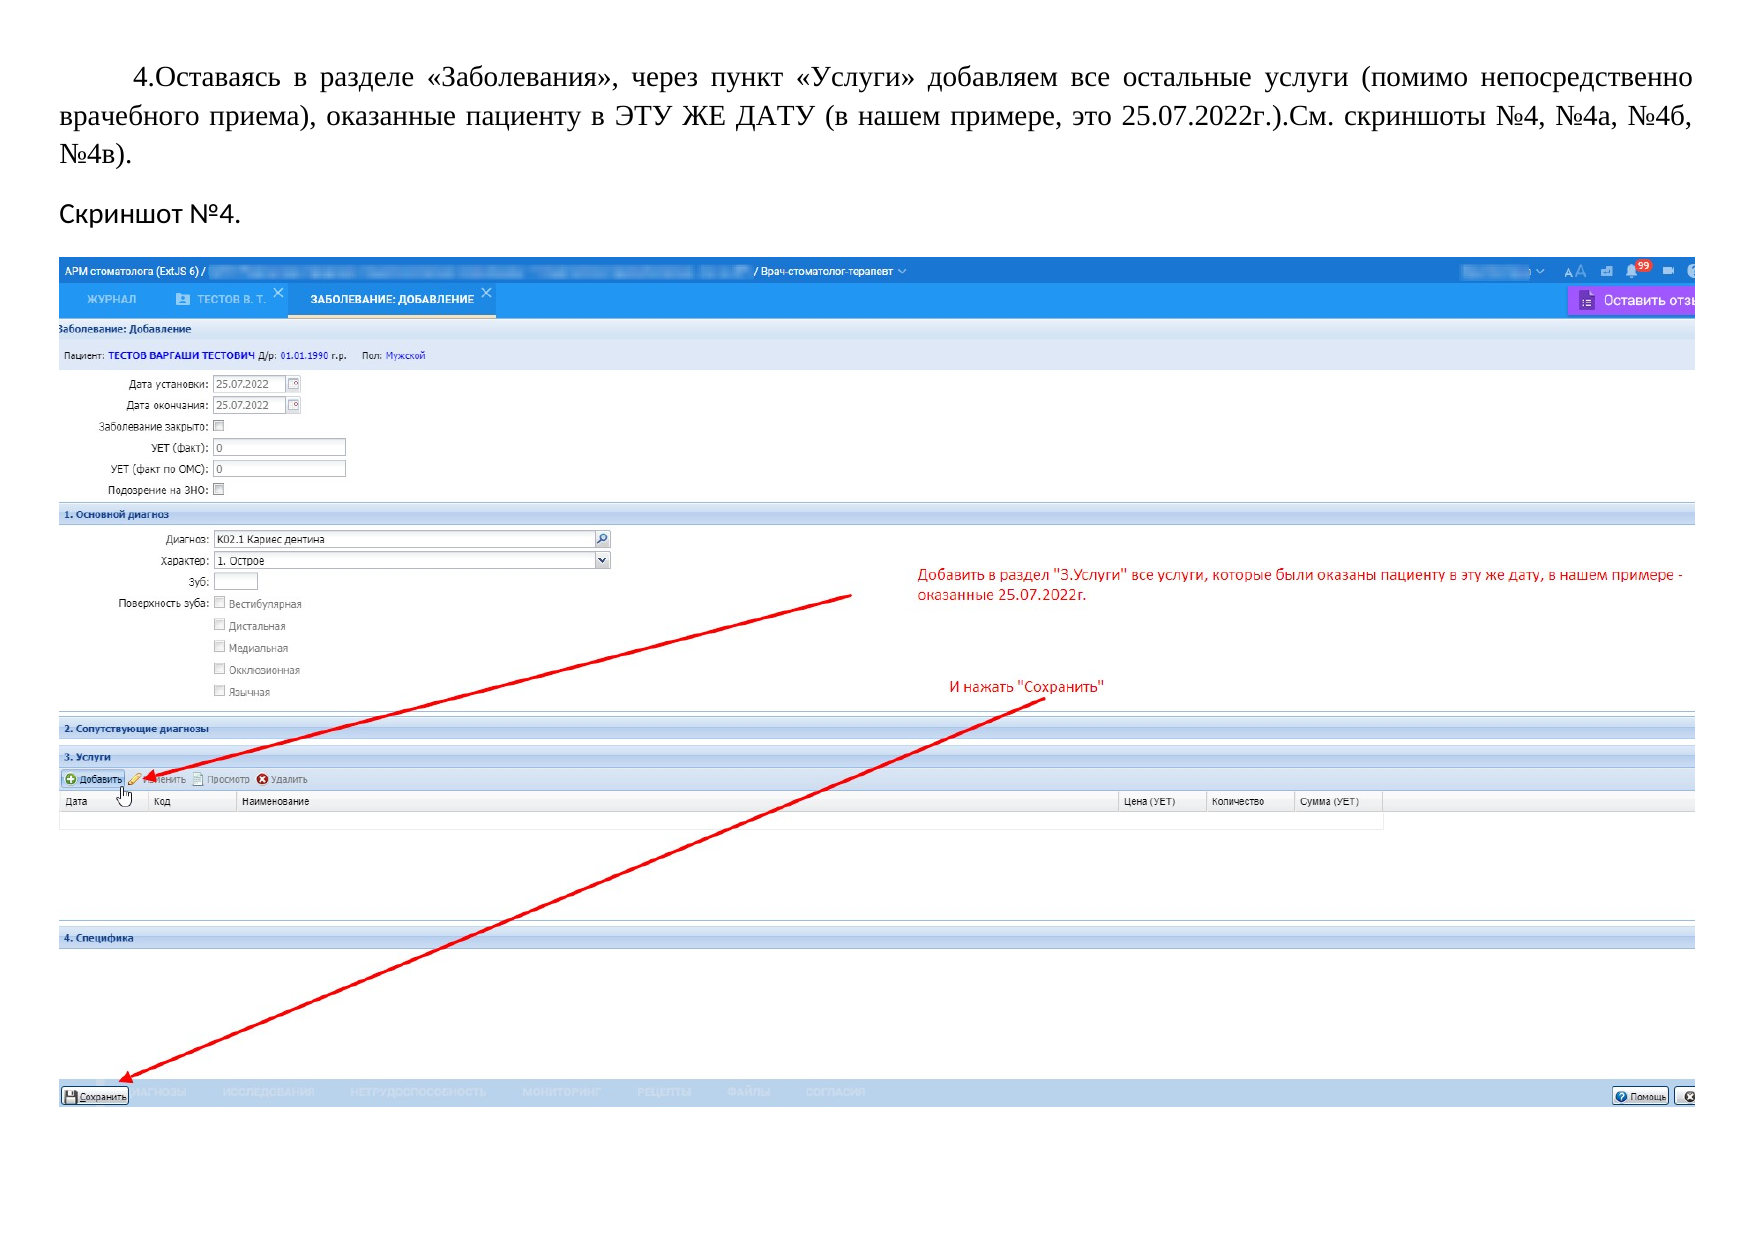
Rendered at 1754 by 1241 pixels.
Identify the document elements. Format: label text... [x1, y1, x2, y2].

text Скриншот №4. [59, 196, 1695, 231]
picture [59, 257, 1695, 1107]
text 4.Оставаясь в разделе «Заболевания», через пункт «Услуги» добавляем все остальные услуги (помимо непосредственно врачебного приема), оказанные пациенту в ЭТУ ЖЕ ДАТУ (в нашем примере, это 25.07.2022г.).См. скриншоты №4, №4а, №4б, №4в). [59, 59, 1695, 170]
